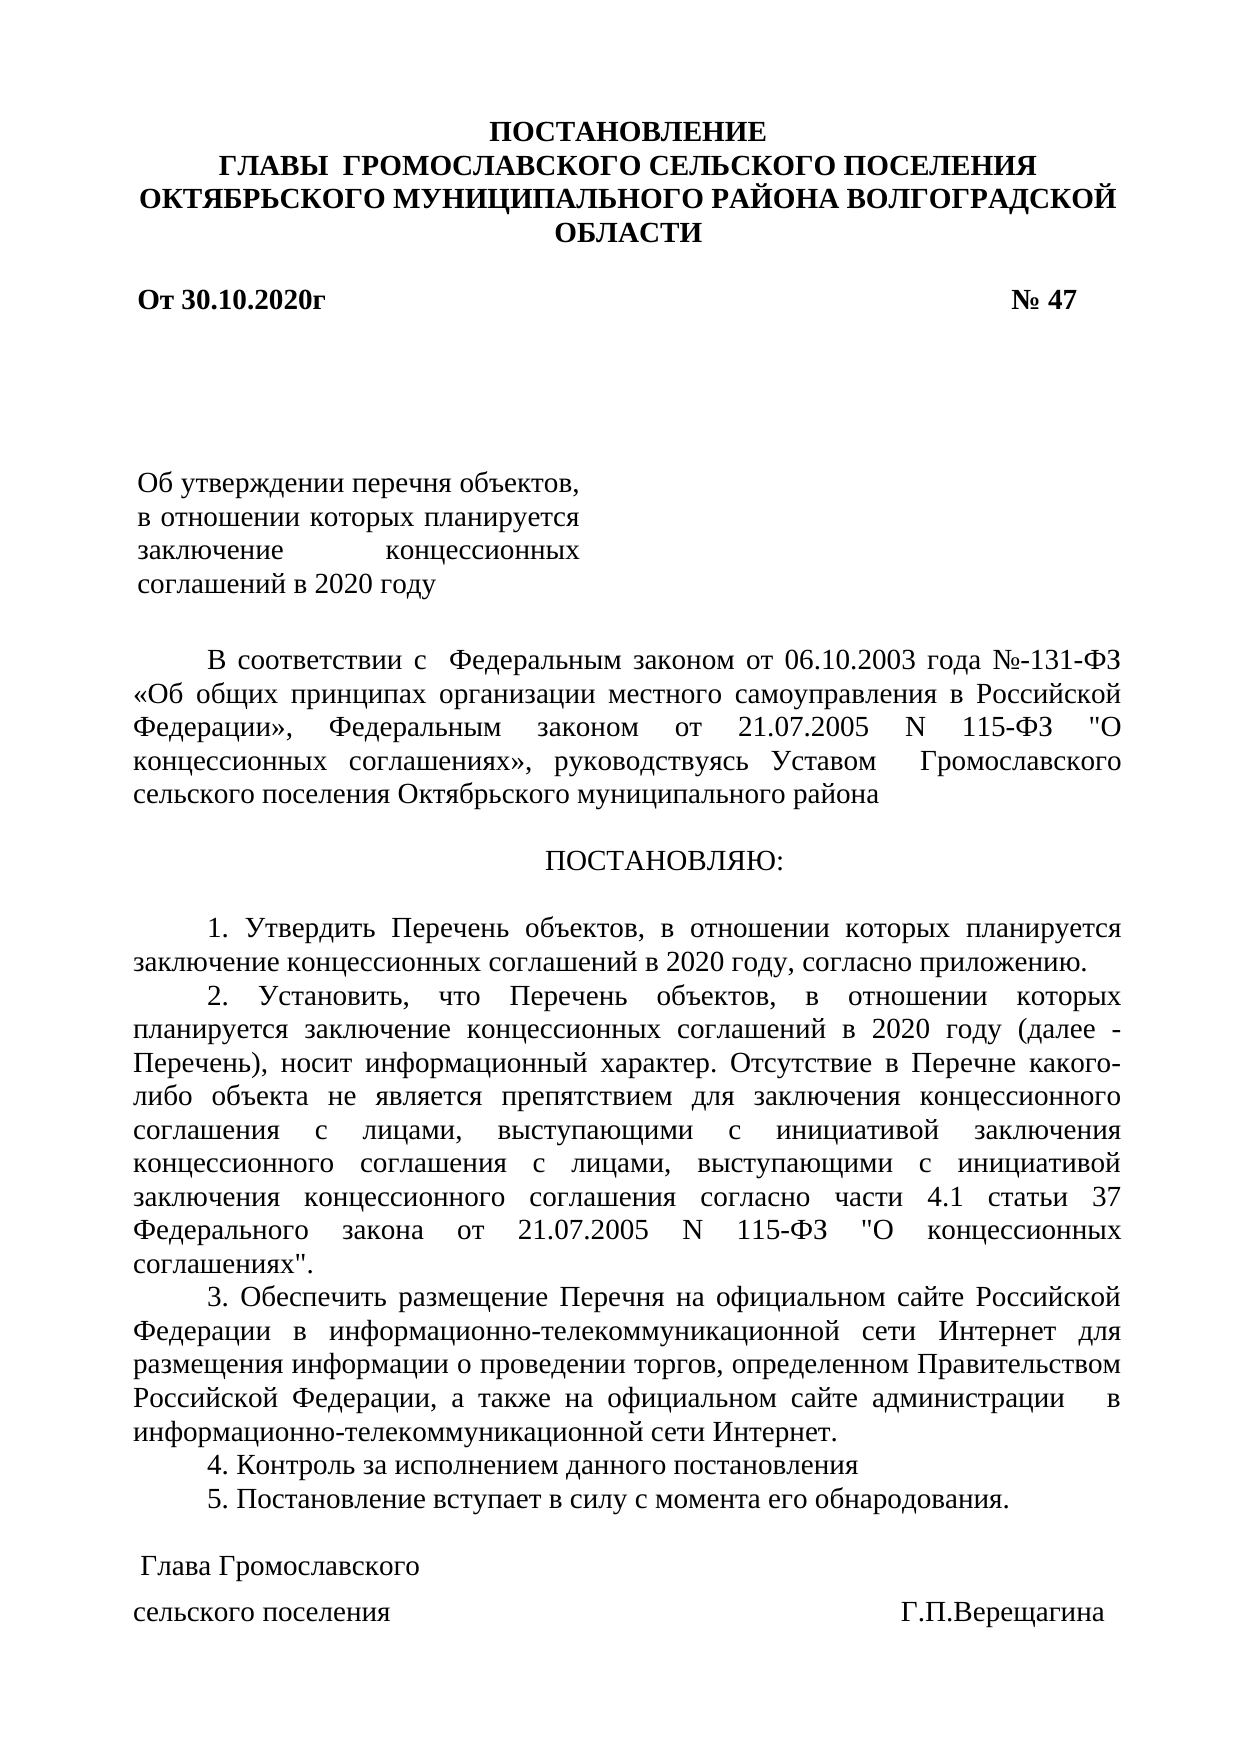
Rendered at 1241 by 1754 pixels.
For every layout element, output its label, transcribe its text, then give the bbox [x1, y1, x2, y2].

text 5. Постановление вступает в силу с момента его обнародования. [133, 1481, 1122, 1514]
text 3. Обеспечить размещение Перечня на официальном сайте Российской Федерации в информационно-телекоммуникационной сети Интернет для размещения информации о проведении торгов, определенном Правительством Российской Федерации, а также на официальном сайте администрации в информационно-телекоммуникационной сети Интернет. [133, 1279, 1122, 1447]
text 2. Установить, что Перечень объектов, в отношении которых планируется заключение концессионных соглашений в 2020 году (далее - Перечень), носит информационный характер. Отсутствие в Перечне какого-либо объекта не является препятствием для заключения концессионного соглашения с лицами, выступающими с инициативой заключения концессионного соглашения с лицами, выступающими с инициативой заключения концессионного соглашения согласно части 4.1 статьи 37 Федерального закона от 21.07.2005 N 115-ФЗ "О концессионных соглашениях". [133, 978, 1122, 1279]
text В соответствии с Федеральным законом от 06.10.2003 года №-131-ФЗ «Об общих принципах организации местного самоуправления в Российской Федерации», Федеральным законом от 21.07.2005 N 115-ФЗ "О концессионных соглашениях», руководствуясь Уставом Громославского сельского поселения Октябрьского муниципального района [133, 98, 1122, 810]
text Глава Громославского [74, 1548, 1122, 1581]
text 1. Утвердить Перечень объектов, в отношении которых планируется заключение концессионных соглашений в 2020 году, согласно приложению. [133, 911, 1122, 978]
text сельского поселения Г.П.Верещагина [74, 1594, 1122, 1627]
text 4. Контроль за исполнением данного постановления [133, 1447, 1122, 1481]
text ПОСТАНОВЛЯЮ: [133, 843, 1122, 877]
